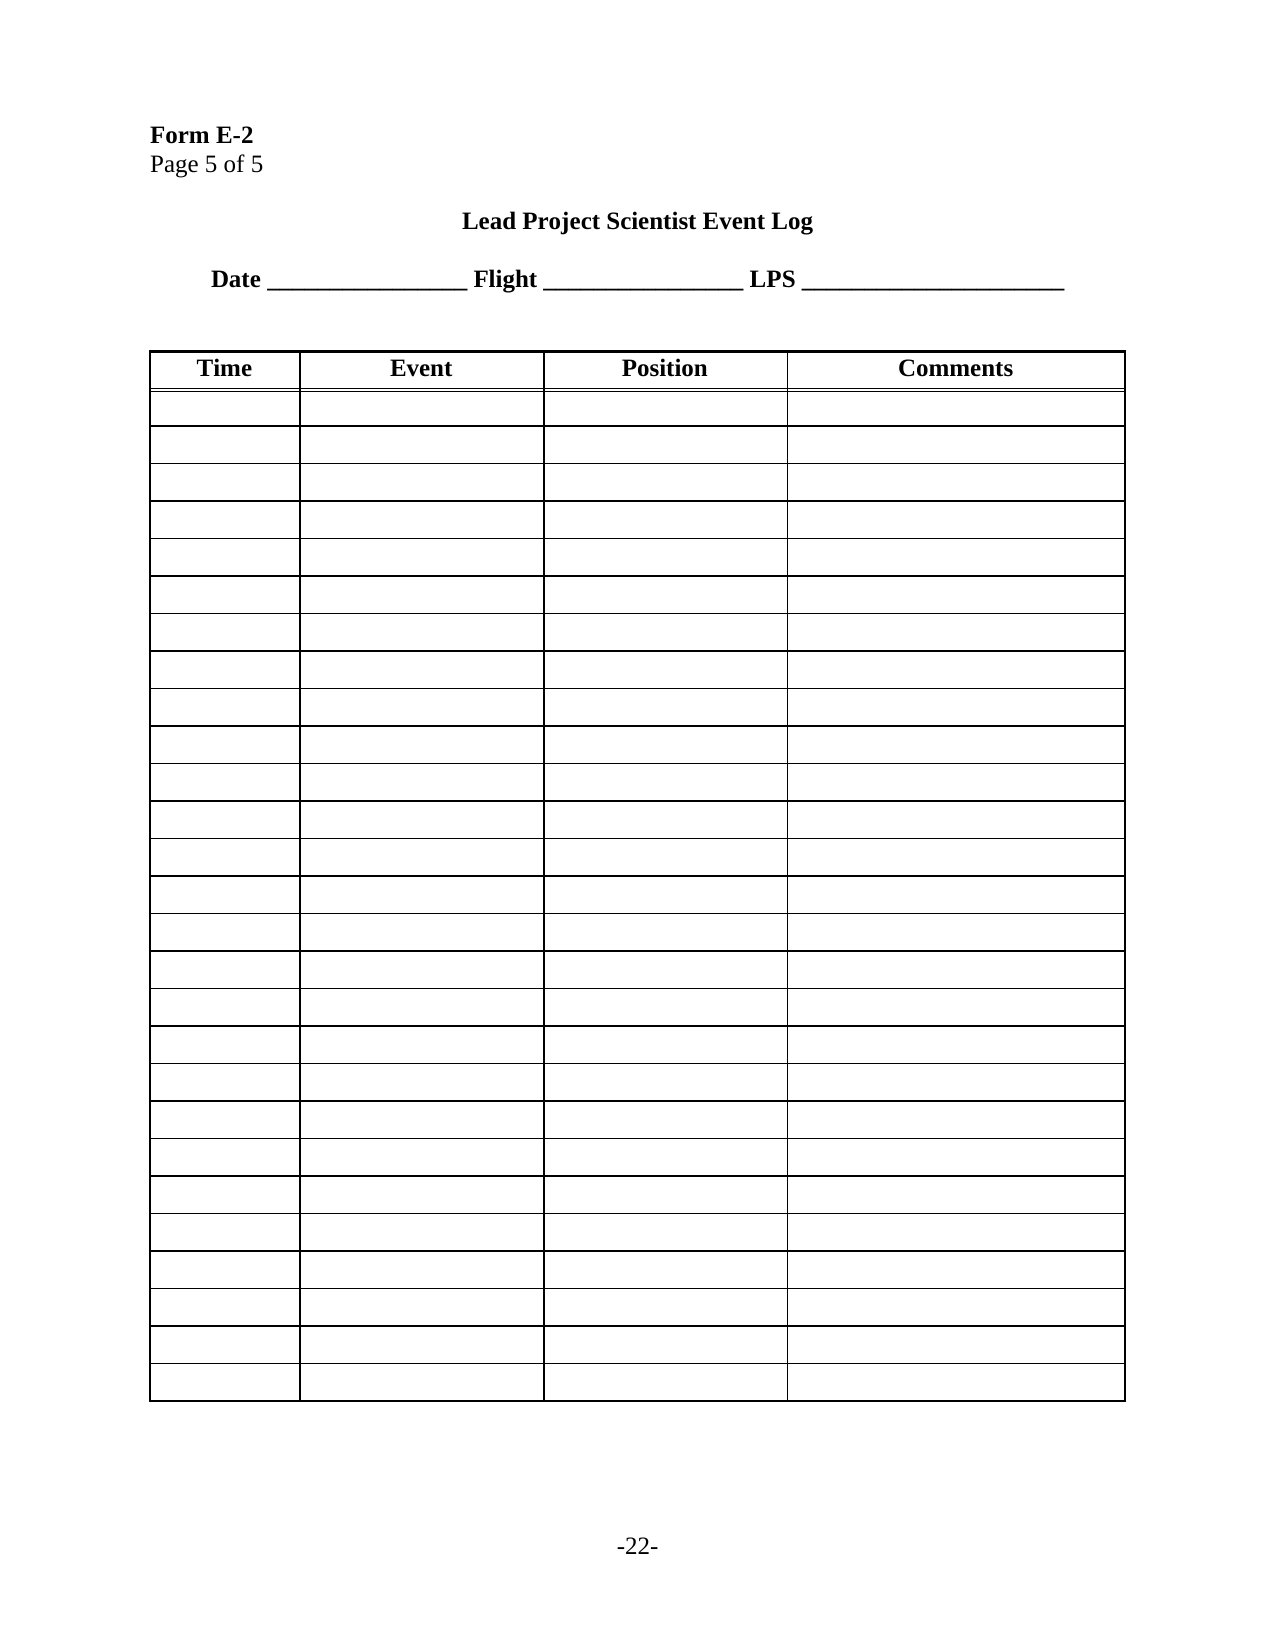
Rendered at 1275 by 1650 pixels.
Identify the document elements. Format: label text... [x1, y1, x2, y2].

table_cell [545, 1214, 787, 1250]
table_cell [788, 1289, 1124, 1325]
table_cell [545, 614, 787, 650]
table_cell [788, 464, 1124, 500]
table_cell [788, 1214, 1124, 1250]
table_cell [788, 427, 1124, 462]
table_cell [151, 502, 299, 537]
table_cell [788, 1102, 1124, 1137]
table_header Comments [788, 353, 1124, 387]
table_cell [151, 1214, 299, 1250]
table_cell [545, 392, 787, 425]
table_cell [301, 539, 543, 575]
table_cell [301, 727, 543, 762]
table_cell [788, 1327, 1124, 1362]
table_cell [301, 689, 543, 725]
table_cell [151, 464, 299, 500]
table_cell [545, 877, 787, 912]
table_cell [788, 839, 1124, 875]
table_cell [151, 877, 299, 912]
table_cell [788, 502, 1124, 537]
table_cell [788, 1139, 1124, 1175]
table_cell [151, 802, 299, 837]
table_cell [151, 1027, 299, 1062]
table_header Position [545, 353, 787, 387]
table_cell [788, 652, 1124, 687]
table_cell [788, 877, 1124, 912]
table_cell [545, 989, 787, 1025]
table_cell [788, 764, 1124, 800]
table_cell [151, 1064, 299, 1100]
table_cell [545, 539, 787, 575]
table_cell [151, 1102, 299, 1137]
table_cell [151, 952, 299, 987]
table_cell [301, 577, 543, 612]
table_cell [301, 427, 543, 462]
text Page 5 of 5 [150, 149, 1125, 177]
table_cell [301, 614, 543, 650]
table_cell [301, 1027, 543, 1062]
table_cell [151, 614, 299, 650]
table_cell [151, 539, 299, 575]
table_cell [301, 1327, 543, 1362]
table_cell [301, 392, 543, 425]
table_cell [788, 914, 1124, 950]
table_cell [151, 914, 299, 950]
table_cell [788, 802, 1124, 837]
table_cell [151, 1139, 299, 1175]
table_cell [151, 652, 299, 687]
table_cell [788, 539, 1124, 575]
table_cell [545, 427, 787, 462]
table_cell [545, 1252, 787, 1287]
table_cell [301, 1177, 543, 1212]
table_cell [151, 577, 299, 612]
table_cell [301, 839, 543, 875]
table_cell [788, 689, 1124, 725]
table_cell [301, 1364, 543, 1400]
table_cell [301, 877, 543, 912]
table_cell [788, 614, 1124, 650]
table_cell [788, 1064, 1124, 1100]
table_cell [301, 764, 543, 800]
table_cell [301, 1252, 543, 1287]
table_cell [545, 652, 787, 687]
table_cell [545, 1289, 787, 1325]
table_cell [301, 1289, 543, 1325]
table_cell [151, 1252, 299, 1287]
table_cell [545, 1327, 787, 1362]
table_cell [545, 952, 787, 987]
table_cell [301, 1064, 543, 1100]
table_cell [151, 689, 299, 725]
table_cell [545, 727, 787, 762]
table_cell [788, 727, 1124, 762]
table_cell [788, 1027, 1124, 1062]
table_cell [151, 1289, 299, 1325]
table_cell [788, 1364, 1124, 1400]
table_cell [545, 1177, 787, 1212]
table_cell [788, 952, 1124, 987]
table_cell [545, 1027, 787, 1062]
table_cell [301, 914, 543, 950]
text Date ________________ Flight ________________ LPS _____________________ [150, 264, 1125, 292]
table_cell [788, 1177, 1124, 1212]
table_cell [151, 839, 299, 875]
table_cell [545, 464, 787, 500]
table_cell [545, 502, 787, 537]
table_header Event [301, 353, 543, 387]
table_cell [545, 802, 787, 837]
table_cell [301, 1214, 543, 1250]
table_cell [151, 764, 299, 800]
table_cell [545, 689, 787, 725]
table_cell [151, 392, 299, 425]
table_cell [545, 914, 787, 950]
table_cell [301, 652, 543, 687]
table_cell [301, 1139, 543, 1175]
table_cell [301, 802, 543, 837]
table_cell [151, 989, 299, 1025]
table_cell [301, 952, 543, 987]
table_cell [788, 392, 1124, 425]
table_cell [151, 727, 299, 762]
table_cell [545, 1364, 787, 1400]
table_cell [151, 1327, 299, 1362]
table_cell [545, 1139, 787, 1175]
table_cell [301, 502, 543, 537]
table_cell [545, 577, 787, 612]
table_cell [545, 839, 787, 875]
table_header Time [151, 353, 299, 387]
table_cell [301, 464, 543, 500]
table_cell [545, 1102, 787, 1137]
text Form E-2 [150, 120, 1125, 149]
table_cell [301, 1102, 543, 1137]
table_cell [788, 1252, 1124, 1287]
table_cell [301, 989, 543, 1025]
table_cell [545, 1064, 787, 1100]
table_cell [788, 989, 1124, 1025]
table_cell [151, 427, 299, 462]
table_cell [151, 1177, 299, 1212]
text Lead Project Scientist Event Log [150, 206, 1125, 235]
table_cell [545, 764, 787, 800]
table_cell [788, 577, 1124, 612]
table_cell [151, 1364, 299, 1400]
